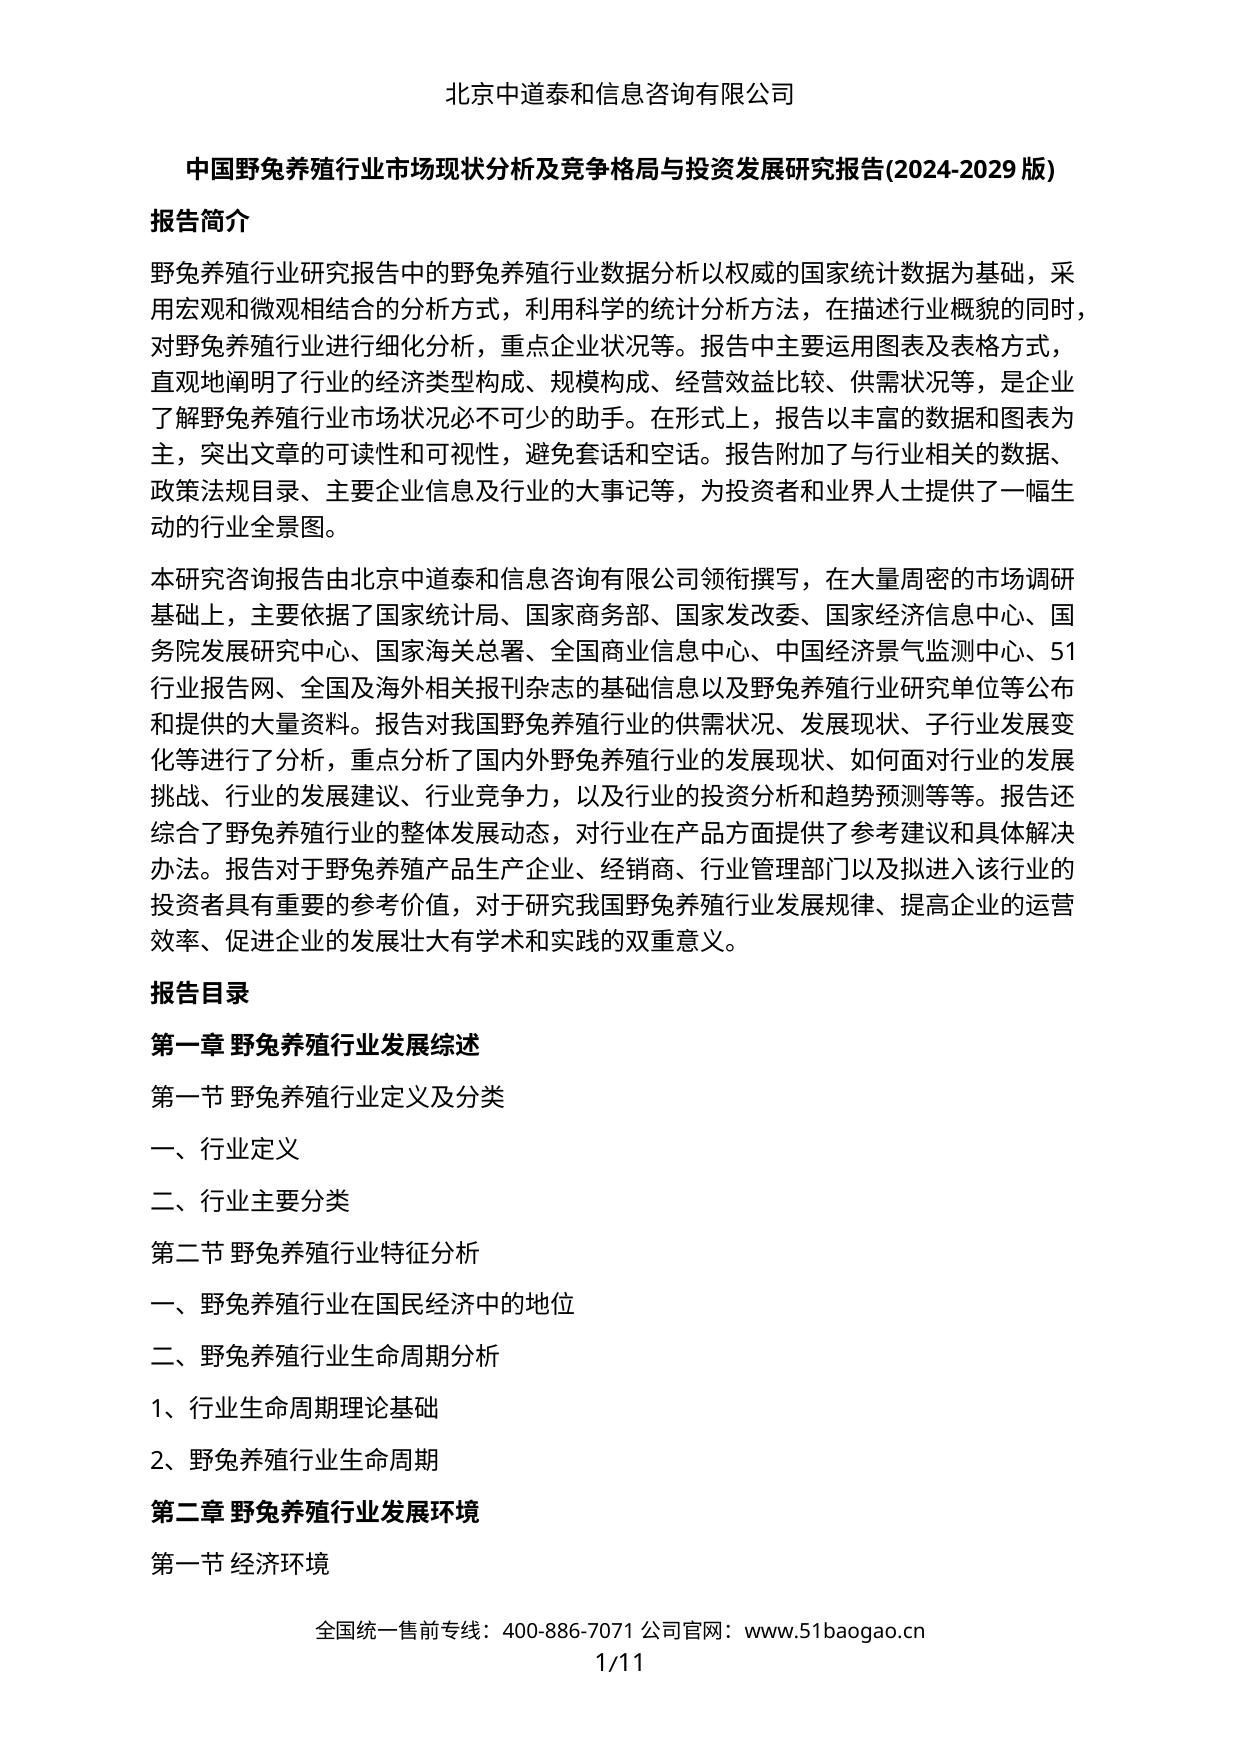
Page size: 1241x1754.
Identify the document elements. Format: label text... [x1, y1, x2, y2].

text 野兔养殖行业研究报告中的野兔养殖行业数据分析以权威的国家统计数据为基础，采用宏观和微观相结合的分析方式，利用科学的统计分析方法，在描述行业概貌的同时，对野兔养殖行业进行细化分析，重点企业状况等。报告中主要运用图表及表格方式，直观地阐明了行业的经济类型构成、规模构成、经营效益比较、供需状况等，是企业了解野兔养殖行业市场状况必不可少的助手。在形式上，报告以丰富的数据和图表为主，突出文章的可读性和可视性，避免套话和空话。报告附加了与行业相关的数据、政策法规目录、主要企业信息及行业的大事记等，为投资者和业界人士提供了一幅生动的行业全景图。 [150, 254, 1090, 544]
text 第一节 野兔养殖行业定义及分类 [150, 1077, 1090, 1114]
text 一、行业定义 [150, 1129, 1090, 1166]
text 报告简介 [150, 202, 1090, 238]
text 报告目录 [150, 974, 1090, 1010]
text 2、野兔养殖行业生命周期 [150, 1441, 1090, 1477]
text 1、行业生命周期理论基础 [150, 1389, 1090, 1425]
text 第二节 野兔养殖行业特征分析 [150, 1233, 1090, 1269]
text 一、野兔养殖行业在国民经济中的地位 [150, 1285, 1090, 1321]
text 第二章 野兔养殖行业发展环境 [150, 1492, 1090, 1529]
text 中国野兔养殖行业市场现状分析及竞争格局与投资发展研究报告(2024-2029版) [150, 150, 1090, 186]
text 第一章 野兔养殖行业发展综述 [150, 1026, 1090, 1062]
text 二、行业主要分类 [150, 1181, 1090, 1217]
text 本研究咨询报告由北京中道泰和信息咨询有限公司领衔撰写，在大量周密的市场调研基础上，主要依据了国家统计局、国家商务部、国家发改委、国家经济信息中心、国务院发展研究中心、国家海关总署、全国商业信息中心、中国经济景气监测中心、51行业报告网、全国及海外相关报刊杂志的基础信息以及野兔养殖行业研究单位等公布和提供的大量资料。报告对我国野兔养殖行业的供需状况、发展现状、子行业发展变化等进行了分析，重点分析了国内外野兔养殖行业的发展现状、如何面对行业的发展挑战、行业的发展建议、行业竞争力，以及行业的投资分析和趋势预测等等。报告还综合了野兔养殖行业的整体发展动态，对行业在产品方面提供了参考建议和具体解决办法。报告对于野兔养殖产品生产企业、经销商、行业管理部门以及拟进入该行业的投资者具有重要的参考价值，对于研究我国野兔养殖行业发展规律、提高企业的运营效率、促进企业的发展壮大有学术和实践的双重意义。 [150, 559, 1090, 958]
text 二、野兔养殖行业生命周期分析 [150, 1337, 1090, 1373]
text 第一节 经济环境 [150, 1544, 1090, 1581]
